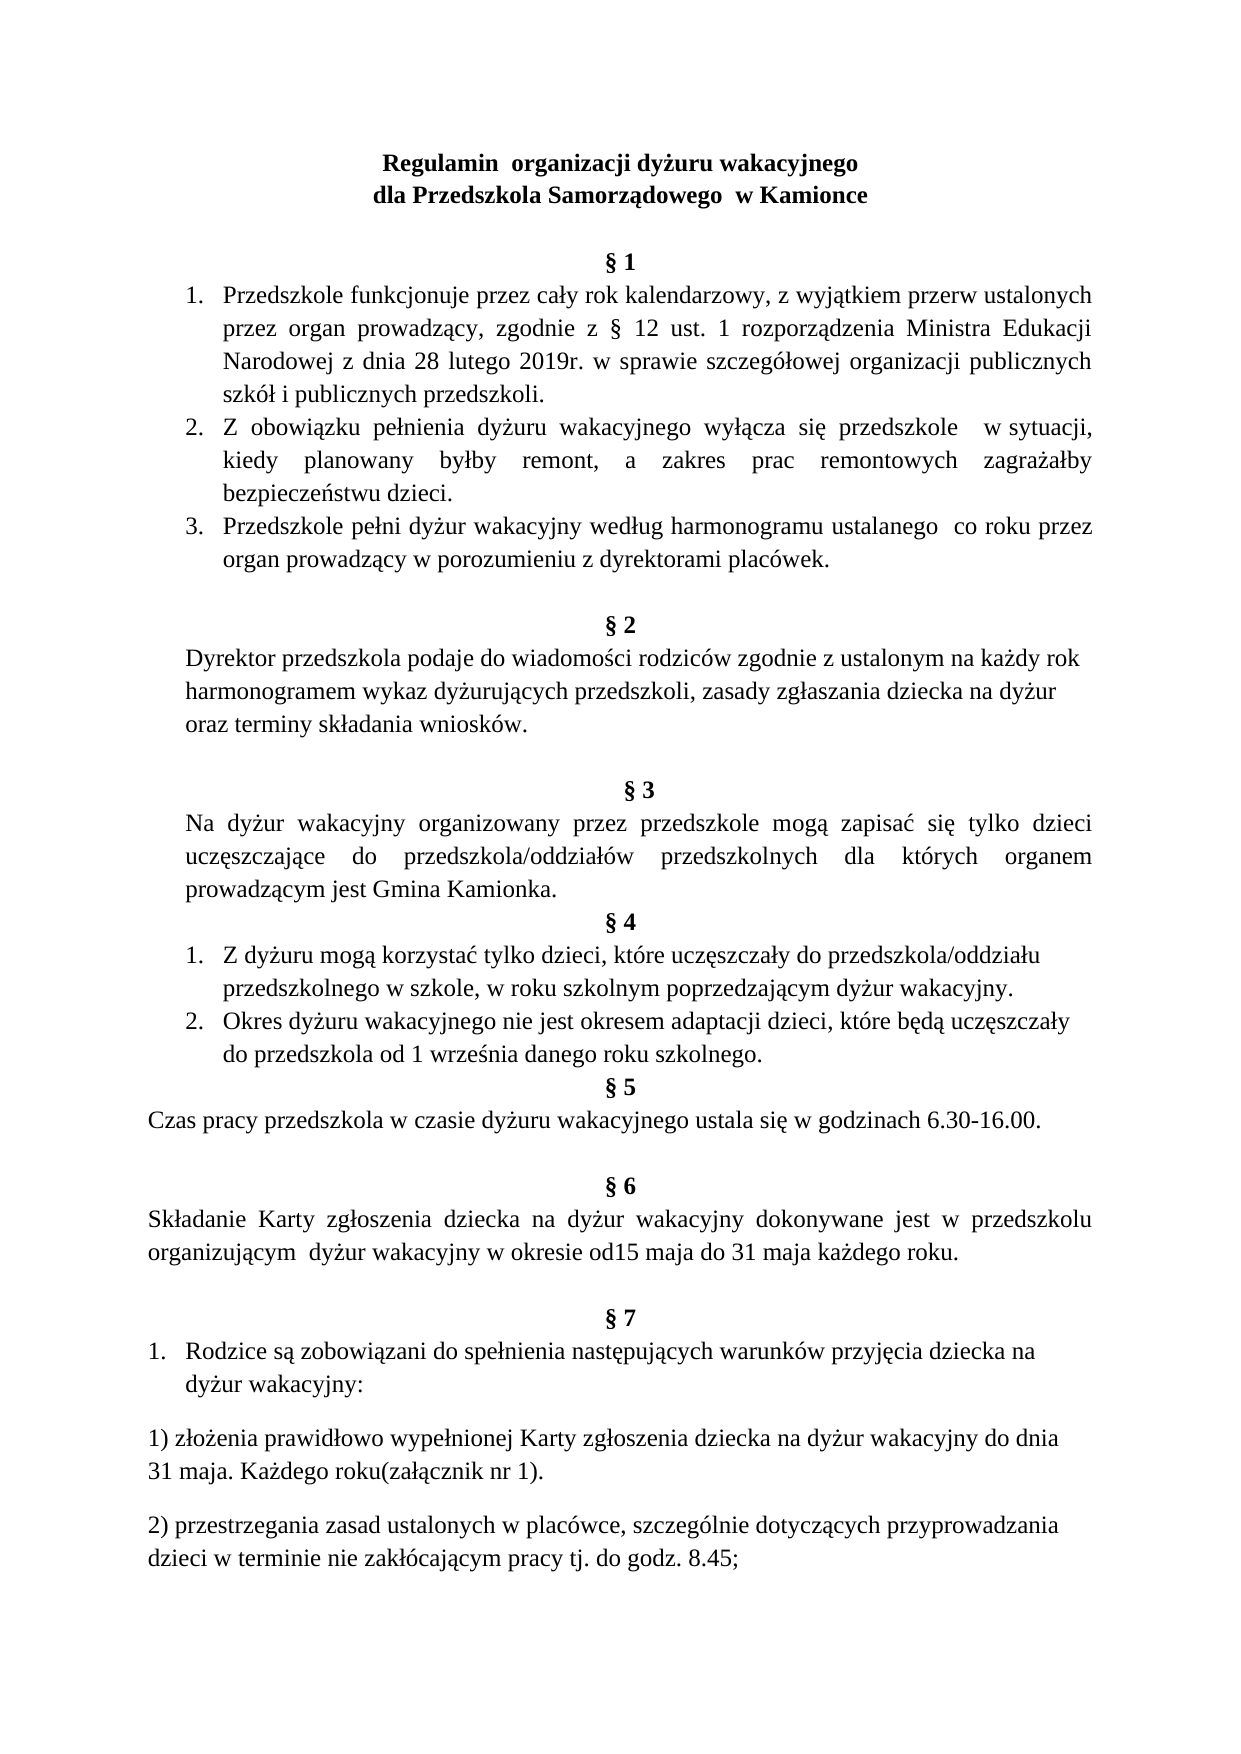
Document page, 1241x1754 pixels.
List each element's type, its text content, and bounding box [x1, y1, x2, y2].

text 1) złożenia prawidłowo wypełnionej Karty zgłoszenia dziecka na dyżur wakacyjny do dnia 31 maja. Każdego roku(załącznik nr 1). [148, 1423, 1093, 1485]
text § 5 [148, 1072, 1093, 1101]
text § 1 [148, 214, 1093, 275]
list Z dyżuru mogą korzystać tylko dzieci, które uczęszczały do przedszkola/oddziału przedszkolnego w szkole, w roku szkolnym poprzedzającym dyżur wakacyjny. [185, 940, 1093, 1002]
text § 7 [148, 1303, 1093, 1332]
text Na dyżur wakacyjny organizowany przez przedszkole mogą zapisać się tylko dzieci uczęszczające do przedszkola/oddziałów przedszkolnych dla których organem prowadzącym jest Gmina Kamionka. [185, 808, 1093, 903]
text § 4 [148, 907, 1093, 936]
text § 2 [148, 610, 1093, 639]
text § 6 [148, 1171, 1093, 1200]
text Czas pracy przedszkola w czasie dyżuru wakacyjnego ustala się w godzinach 6.30-16.00. [148, 1105, 1093, 1134]
list Przedszkole funkcjonuje przez cały rok kalendarzowy, z wyjątkiem przerw ustalonych przez organ prowadzący, zgodnie z § 12 ust. 1 rozporządzenia Ministra Edukacji Narodowej z dnia 28 lutego 2019r. w sprawie szczegółowej organizacji publicznych szkół i publicznych przedszkoli. [185, 280, 1093, 407]
list Rodzice są zobowiązani do spełnienia następujących warunków przyjęcia dziecka na dyżur wakacyjny: [148, 1336, 1093, 1398]
text § 3 [185, 742, 1093, 804]
text Składanie Karty zgłoszenia dziecka na dyżur wakacyjny dokonywane jest w przedszkolu organizującym dyżur wakacyjny w okresie od15 maja do 31 maja każdego roku. [148, 1204, 1093, 1266]
list Z obowiązku pełnienia dyżuru wakacyjnego wyłącza się przedszkole w sytuacji, kiedy planowany byłby remont, a zakres prac remontowych zagrażałby bezpieczeństwu dzieci. [185, 412, 1093, 507]
list Przedszkole pełni dyżur wakacyjny według harmonogramu ustalanego co roku przez organ prowadzący w porozumieniu z dyrektorami placówek. [185, 511, 1093, 573]
text dla Przedszkola Samorządowego w Kamionce [148, 181, 1093, 209]
text 2) przestrzegania zasad ustalonych w placówce, szczególnie dotyczących przyprowadzania dzieci w terminie nie zakłócającym pracy tj. do godz. 8.45; [148, 1510, 1093, 1572]
list Okres dyżuru wakacyjnego nie jest okresem adaptacji dzieci, które będą uczęszczały do przedszkola od 1 września danego roku szkolnego. [185, 1006, 1093, 1068]
text Regulamin organizacji dyżuru wakacyjnego [148, 148, 1093, 176]
text Dyrektor przedszkola podaje do wiadomości rodziców zgodnie z ustalonym na każdy rok harmonogramem wykaz dyżurujących przedszkoli, zasady zgłaszania dziecka na dyżur oraz terminy składania wniosków. [185, 643, 1093, 738]
